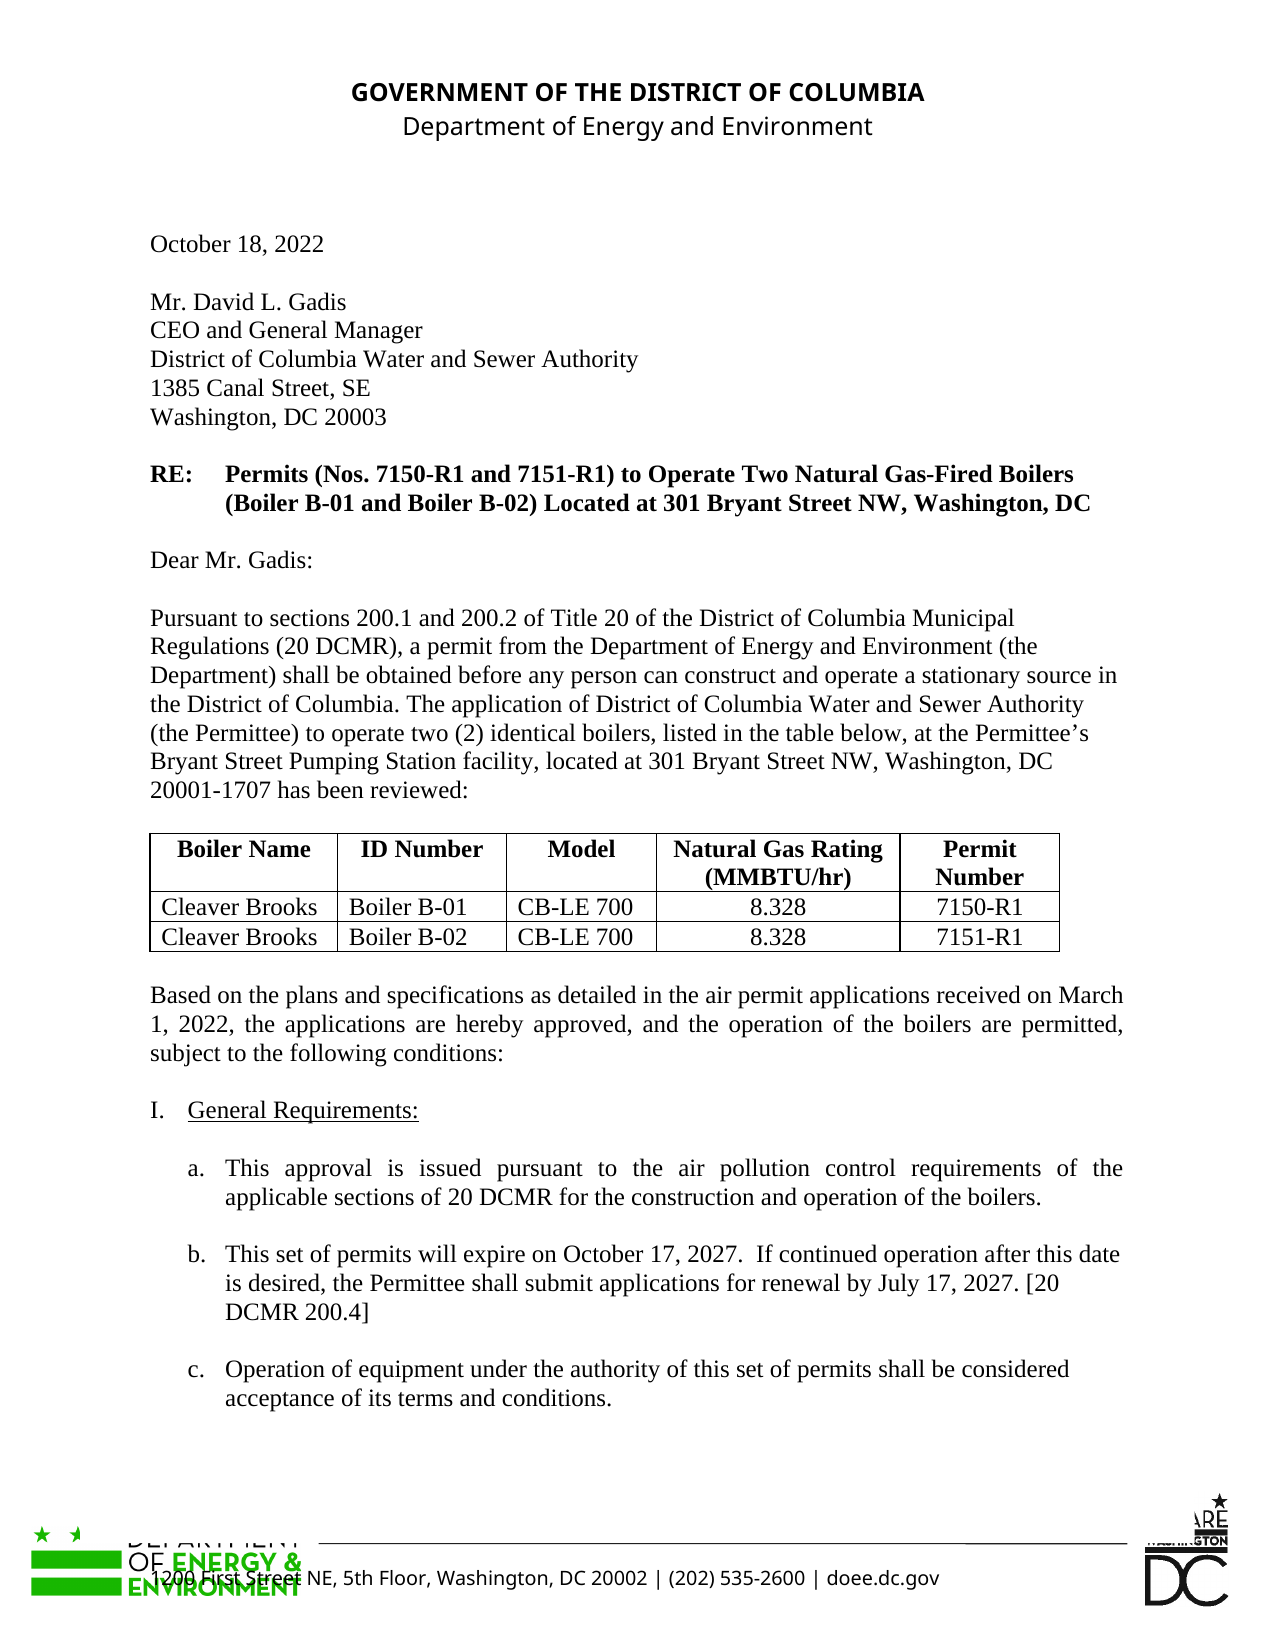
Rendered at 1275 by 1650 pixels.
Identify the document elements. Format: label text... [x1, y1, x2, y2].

table_cell CB-LE 700 [507, 892, 656, 921]
table_cell 7151-R1 [901, 922, 1059, 951]
text 1385 Canal Street, SE [150, 373, 1125, 402]
picture [31, 1526, 302, 1596]
table_header ID Number [338, 834, 506, 891]
text RE: Permits (Nos. 7150-R1 and 7151-R1) to Operate Two Natural Gas-Fired Boilers (Boiler B-01 and Boiler B-02) Located at 301 Bryant Street NW, Washington, DC [150, 459, 1125, 517]
table_cell 8.328 [657, 892, 899, 921]
text CEO and General Manager [150, 316, 1125, 344]
table_cell Cleaver Brooks [151, 922, 337, 951]
table_header Natural Gas Rating (MMBTU/hr) [657, 834, 899, 891]
text Mr. David L. Gadis [150, 287, 1125, 316]
text I. General Requirements: [150, 1096, 1125, 1124]
table_header Model [507, 834, 656, 891]
text b. This set of permits will expire on October 17, 2027. If continued operation after this date is desired, the Permittee shall submit applications for renewal by July 17, 2027. [20 DCMR 200.4] [187, 1239, 1125, 1326]
table_cell Boiler B-01 [338, 892, 506, 921]
picture [1143, 1491, 1229, 1607]
list This approval is issued pursuant to the air pollution control requirements of the applicable sections of 20 DCMR for the construction and operation of the boilers. [187, 1153, 1125, 1211]
table_cell 7150-R1 [901, 892, 1059, 921]
text October 18, 2022 [150, 229, 1125, 258]
text Pursuant to sections 200.1 and 200.2 of Title 20 of the District of Columbia Municipal Regulations (20 DCMR), a permit from the Department of Energy and Environment (the Department) shall be obtained before any person can construct and operate a stationary source in the . The application of District of Columbia Water and Sewer Authority (the Permittee) to operate two (2) identical boilers, listed in the table below, at the Permittee’s Bryant Street Pumping Station facility, located at 301 Bryant Street NW, Washington, DC 20001-1707 has been reviewed: [150, 603, 1125, 804]
table_header Permit Number [901, 834, 1059, 891]
table_cell Cleaver Brooks [151, 892, 337, 921]
table_cell 8.328 [657, 922, 899, 951]
text District of Columbia Water and Sewer Authority [150, 344, 1125, 373]
table_header Boiler Name [151, 834, 337, 891]
text Dear Mr. Gadis: [150, 546, 1125, 574]
text Washington, DC 20003 [150, 402, 1125, 431]
text c. Operation of equipment under the authority of this set of permits shall be considered acceptance of its terms and conditions. [187, 1354, 1125, 1412]
table_cell CB-LE 700 [507, 922, 656, 951]
table_cell Boiler B-02 [338, 922, 506, 951]
text Based on the plans and specifications as detailed in the air permit applications received on March 1, 2022, the applications are hereby approved, and the operation of the boilers are permitted, subject to the following conditions: [150, 981, 1125, 1067]
